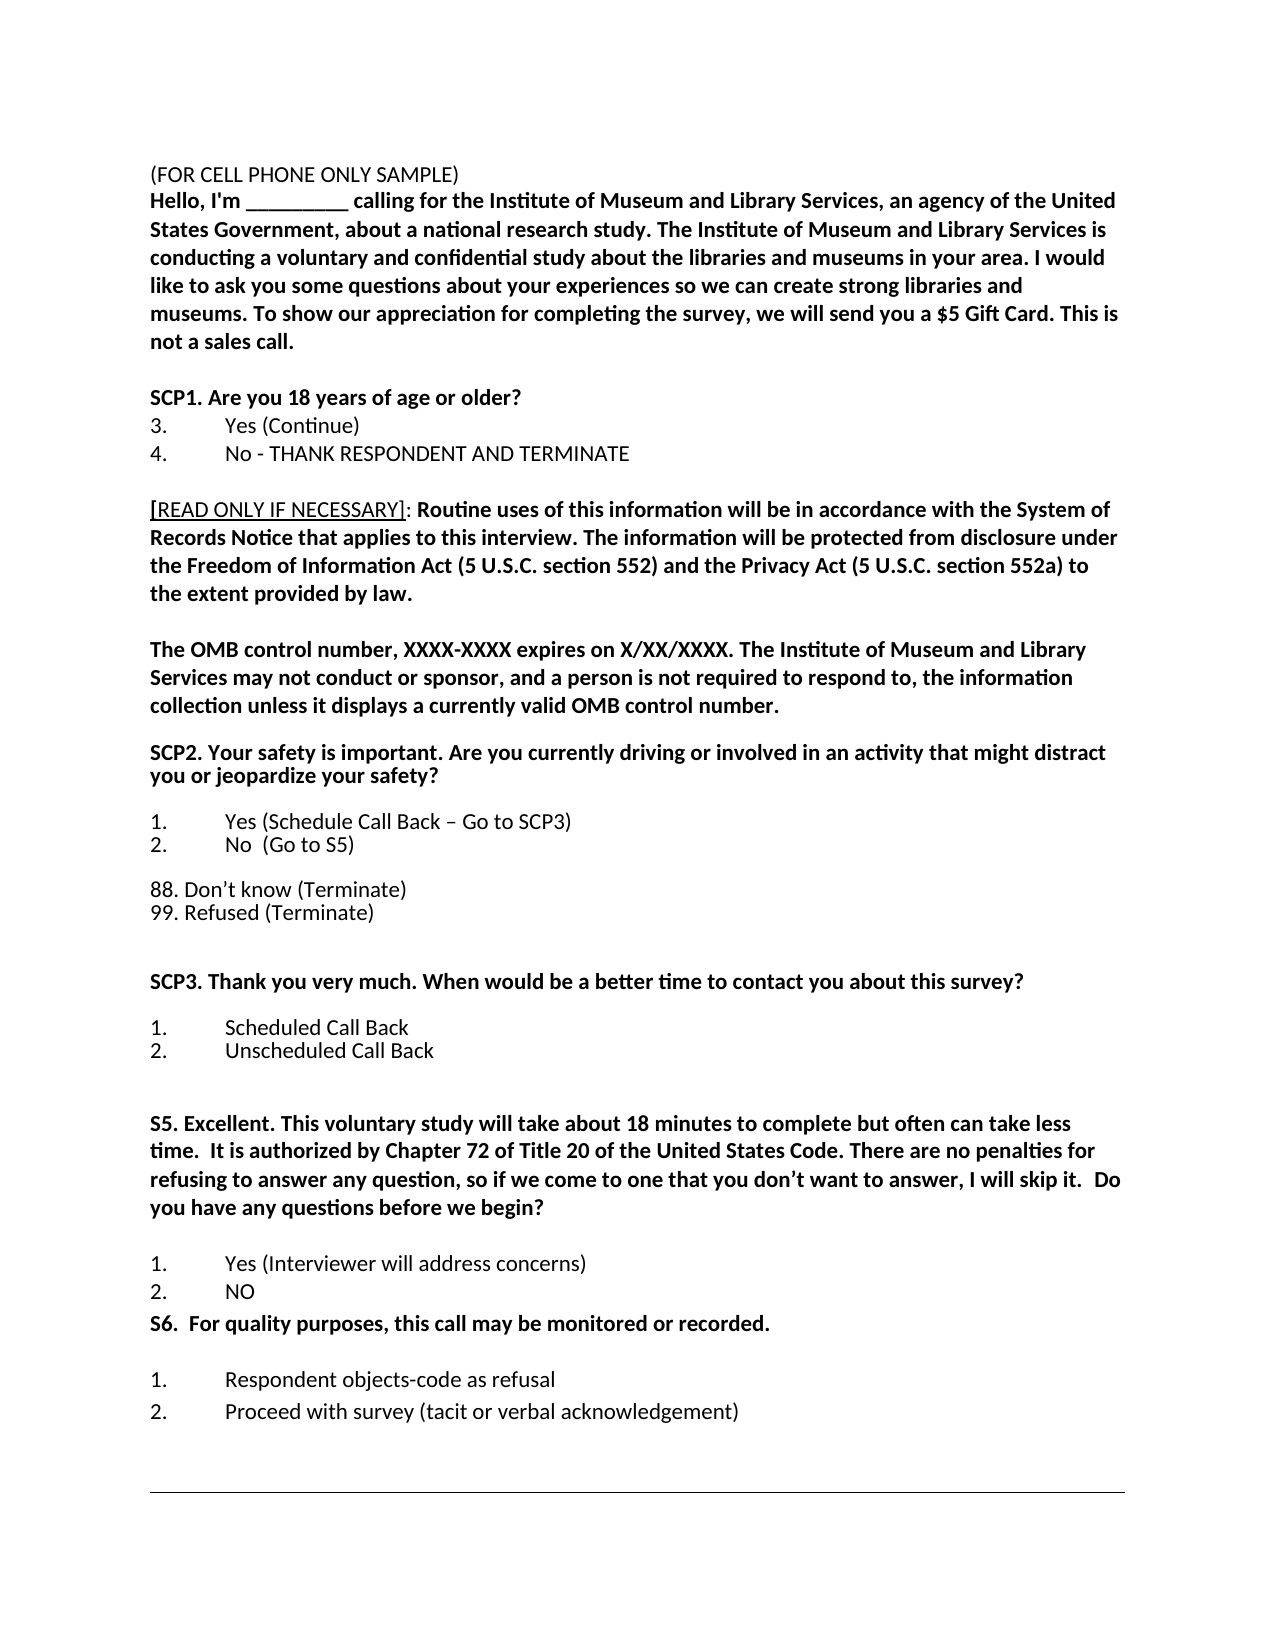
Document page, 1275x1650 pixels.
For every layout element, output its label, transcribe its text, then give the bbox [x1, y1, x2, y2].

text SCP1. Are you 18 years of age or older? [150, 383, 1125, 411]
list Proceed with survey (tacit or verbal acknowledgement) [150, 1397, 1125, 1425]
text SCP3. Thank you very much. When would be a better time to contact you about this survey? [150, 971, 1125, 994]
text [READ ONLY IF NECESSARY]: Routine uses of this information will be in accordance with the System of Records Notice that applies to this interview. The information will be protected from disclosure under the Freedom of Information Act (5 U.S.C. section 552) and the Privacy Act (5 U.S.C. section 552a) to the extent provided by law. [150, 495, 1125, 607]
text SCP2. Your safety is important. Are you currently driving or involved in an activity that might distract you or jeopardize your safety? [150, 742, 1125, 788]
text Hello, I'm _________ calling for the Institute of Museum and Library Services, an agency of the United States Government, about a national research study. The Institute of Museum and Library Services is conducting a voluntary and confidential study about the libraries and museums in your area. I would like to ask you some questions about your experiences so we can create strong libraries and museums. To show our appreciation for completing the survey, we will send you a $5 Gift Card. This is not a sales call. [150, 187, 1125, 355]
list NO [150, 1277, 1125, 1305]
list Yes (Schedule Call Back – Go to SCP3) [150, 811, 1125, 834]
list Scheduled Call Back [150, 1017, 1125, 1040]
list No (Go to S5) [150, 834, 1125, 857]
list Respondent objects-code as refusal [150, 1365, 1125, 1393]
text 88. Don’t know (Terminate) [150, 879, 1125, 902]
list Yes (Continue) [150, 411, 1125, 439]
text (FOR CELL PHONE ONLY SAMPLE) [150, 164, 1125, 187]
list Unscheduled Call Back [150, 1040, 1125, 1063]
list Yes (Interviewer will address concerns) [150, 1249, 1125, 1277]
list No - THANK RESPONDENT AND TERMINATE [150, 439, 1125, 467]
text S5. Excellent. This voluntary study will take about 18 minutes to complete but often can take less time. It is authorized by Chapter 72 of Title 20 of the United States Code. There are no penalties for refusing to answer any question, so if we come to one that you don’t want to answer, I will skip it. Do you have any questions before we begin? [150, 1109, 1125, 1221]
text The OMB control number, XXXX-XXXX expires on X/XX/XXXX. The Institute of Museum and Library Services may not conduct or sponsor, and a person is not required to respond to, the information collection unless it displays a currently valid OMB control number. [150, 635, 1125, 719]
text S6. For quality purposes, this call may be monitored or recorded. [150, 1309, 1125, 1337]
text 99. Refused (Terminate) [150, 902, 1125, 925]
